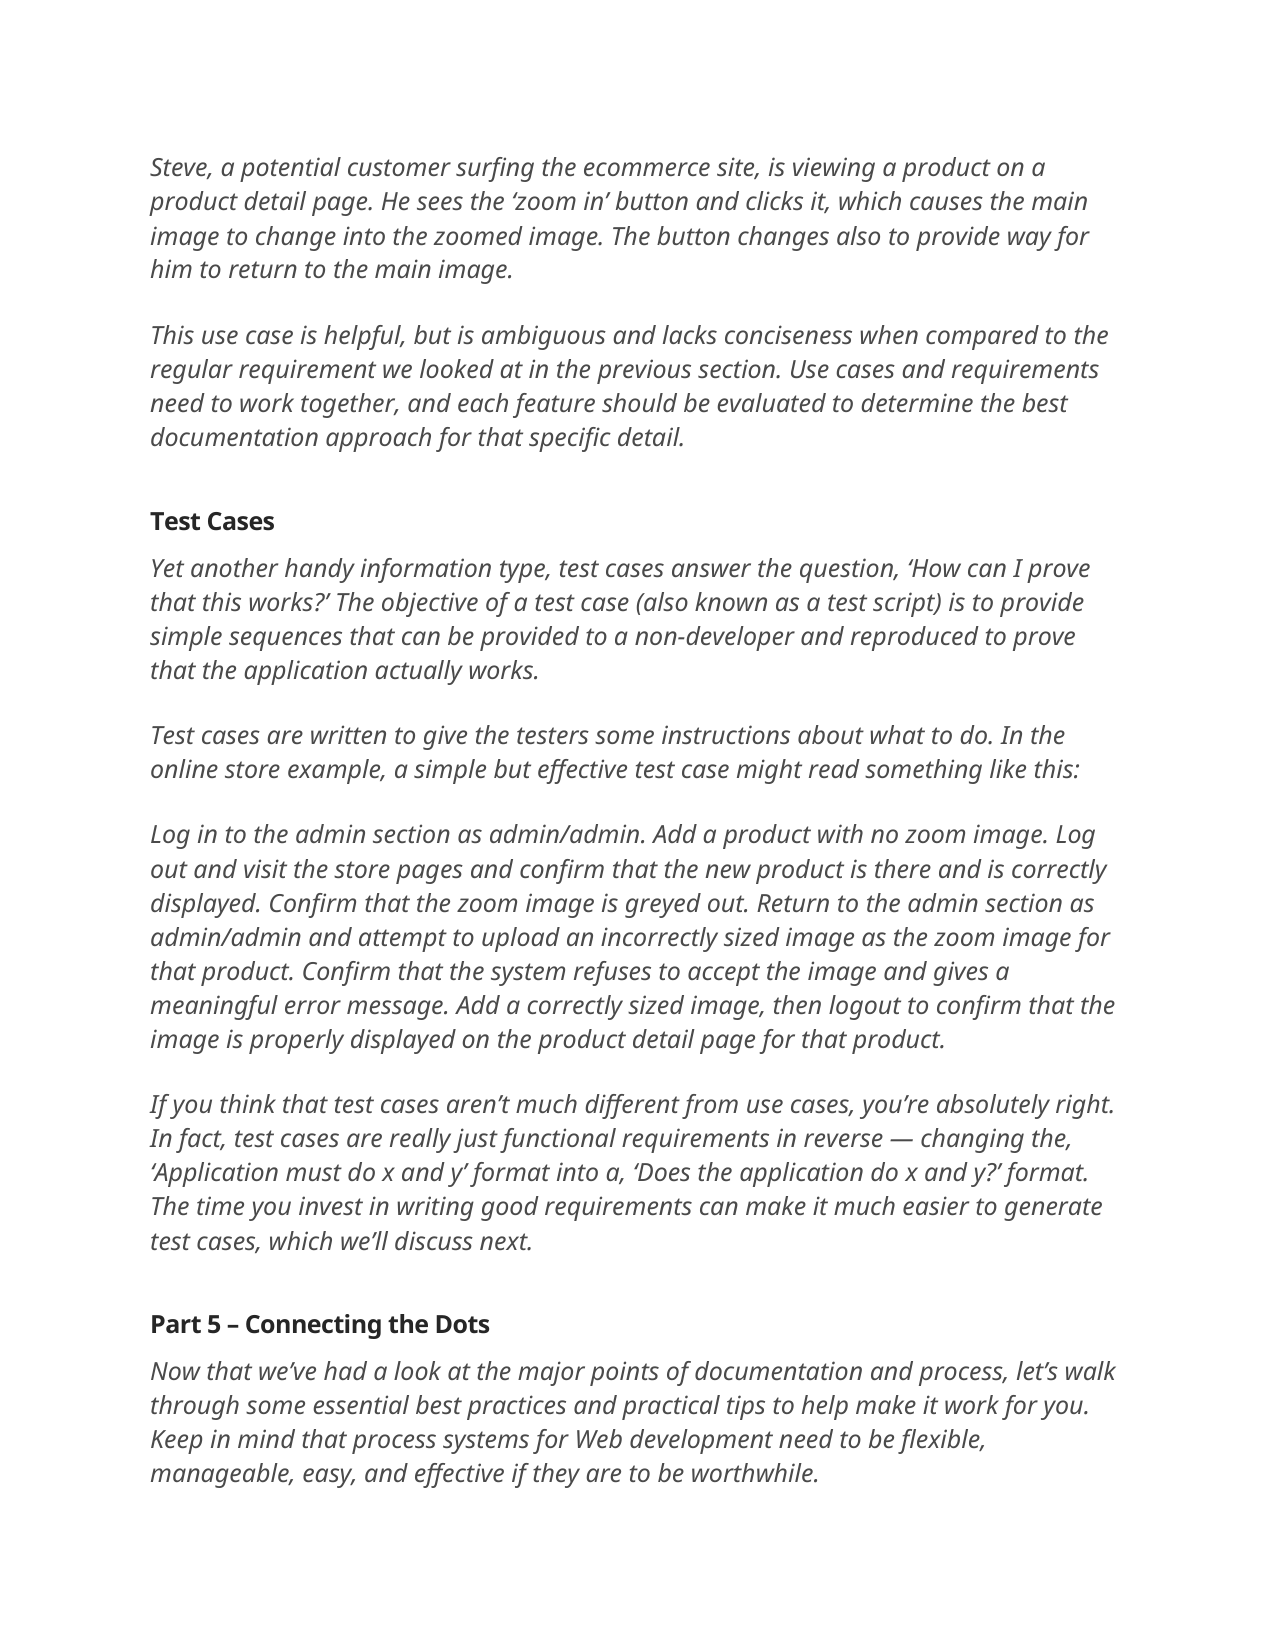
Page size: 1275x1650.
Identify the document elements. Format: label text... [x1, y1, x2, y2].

text This use case is helpful, but is ambiguous and lacks conciseness when compared to the regular requirement we looked at in the previous section. Use cases and requirements need to work together, and each feature should be evaluated to determine the best documentation approach for that specific detail. [150, 317, 1125, 454]
text Log in to the admin section as admin/admin. Add a product with no zoom image. Log out and visit the store pages and confirm that the new product is there and is correctly displayed. Confirm that the zoom image is greyed out. Return to the admin section as admin/admin and attempt to upload an incorrectly sized image as the zoom image for that product. Confirm that the system refuses to accept the image and gives a meaningful error message. Add a correctly sized image, then logout to confirm that the image is properly displayed on the product detail page for that product. [150, 817, 1125, 1056]
text Now that we’ve had a look at the major points of documentation and process, let’s walk through some essential best practices and practical tips to help make it work for you. Keep in mind that process systems for Web development need to be flexible, manageable, easy, and effective if they are to be worthwhile. [150, 1354, 1125, 1490]
text Yet another handy information type, test cases answer the question, ‘How can I prove that this works?’ The objective of a test case (also known as a test script) is to provide simple sequences that can be provided to a non-developer and reproduced to prove that the application actually works. [150, 550, 1125, 687]
text Steve, a potential customer surfing the ecommerce site, is viewing a product on a product detail page. He sees the ‘zoom in’ button and clicks it, which causes the main image to change into the zoomed image. The button changes also to provide way for him to return to the main image. [150, 150, 1125, 286]
text If you think that test cases aren’t much different from use cases, you’re absolutely right. In fact, test cases are really just functional requirements in reverse — changing the, ‘Application must do x and y’ format into a, ‘Does the application do x and y?’ format. The time you invest in writing good requirements can make it much easier to generate test cases, which we’ll discuss next. [150, 1087, 1125, 1257]
text Test cases are written to give the testers some instructions about what to do. In the online store example, a simple but effective test case might read something like this: [150, 718, 1125, 786]
text Part 5 – Connecting the Dots [150, 1307, 1125, 1341]
text Test Cases [150, 504, 1125, 538]
